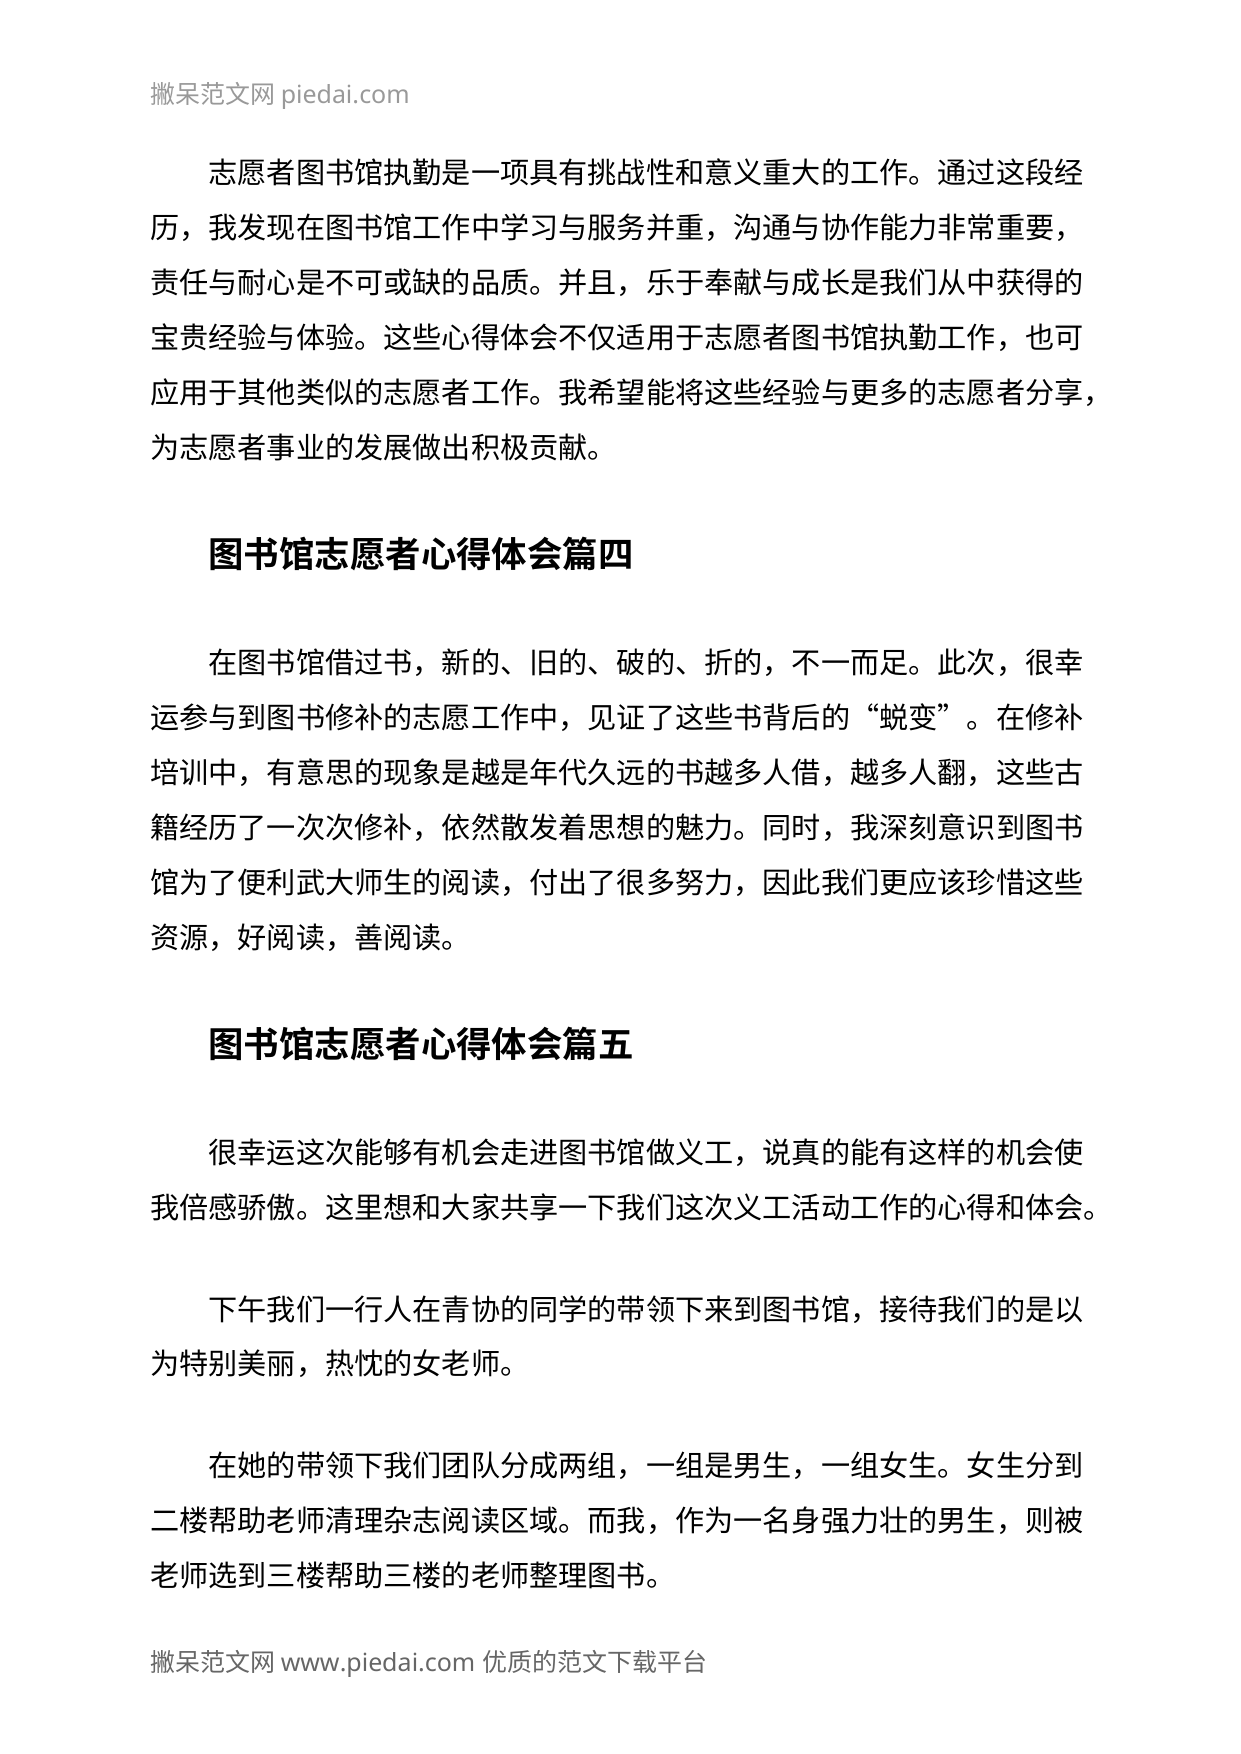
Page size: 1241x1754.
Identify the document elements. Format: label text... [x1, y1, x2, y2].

text 图书馆志愿者心得体会篇五 [150, 1016, 1090, 1067]
text 很幸运这次能够有机会走进图书馆做义工，说真的能有这样的机会使我倍感骄傲。这里想和大家共享一下我们这次义工活动工作的心得和体会。 [150, 1129, 1090, 1227]
text 志愿者图书馆执勤是一项具有挑战性和意义重大的工作。通过这段经历，我发现在图书馆工作中学习与服务并重，沟通与协作能力非常重要，责任与耐心是不可或缺的品质。并且，乐于奉献与成长是我们从中获得的宝贵经验与体验。这些心得体会不仅适用于志愿者图书馆执勤工作，也可应用于其他类似的志愿者工作。我希望能将这些经验与更多的志愿者分享，为志愿者事业的发展做出积极贡献。 [150, 150, 1090, 467]
text 在她的带领下我们团队分成两组，一组是男生，一组女生。女生分到二楼帮助老师清理杂志阅读区域。而我，作为一名身强力壮的男生，则被老师选到三楼帮助三楼的老师整理图书。 [150, 1443, 1090, 1595]
text 在图书馆借过书，新的、旧的、破的、折的，不一而足。此次，很幸运参与到图书修补的志愿工作中，见证了这些书背后的“蜕变”。在修补培训中，有意思的现象是越是年代久远的书越多人借，越多人翻，这些古籍经历了一次次修补，依然散发着思想的魅力。同时，我深刻意识到图书馆为了便利武大师生的阅读，付出了很多努力，因此我们更应该珍惜这些资源，好阅读，善阅读。 [150, 640, 1090, 956]
text 图书馆志愿者心得体会篇四 [150, 526, 1090, 577]
text 下午我们一行人在青协的同学的带领下来到图书馆，接待我们的是以为特别美丽，热忱的女老师。 [150, 1286, 1090, 1383]
